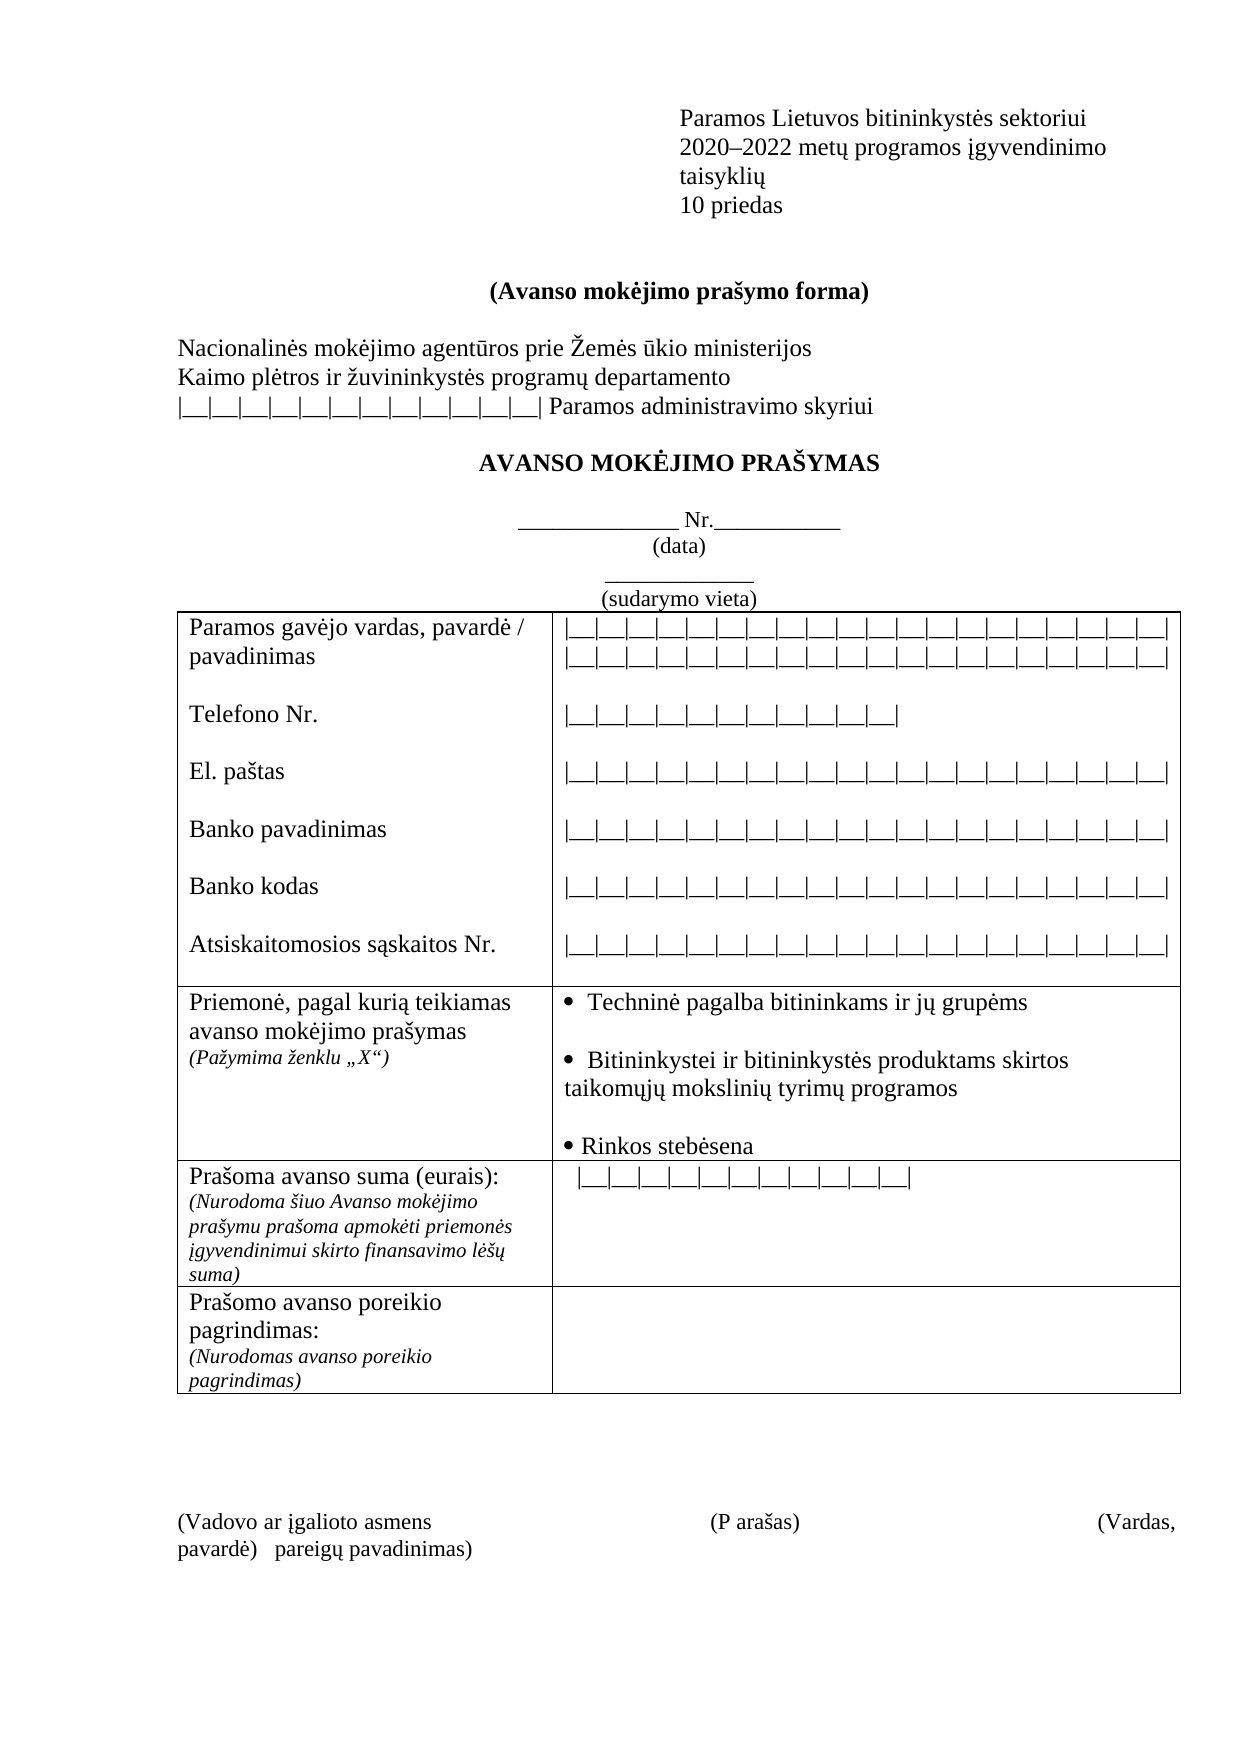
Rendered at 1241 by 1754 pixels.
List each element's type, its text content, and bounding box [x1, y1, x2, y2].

text AVANSO MOKĖJIMO PRAŠYMAS [177, 448, 1181, 477]
text (data) [177, 532, 1181, 559]
text (Avanso mokėjimo prašymo forma) [177, 276, 1181, 305]
text 10 priedas [679, 190, 1181, 218]
table_cell Prašomo avanso poreikio pagrindimas: (Nurodomas avanso poreikio pagrindimas) [178, 1287, 552, 1392]
table_cell Priemonė, pagal kurią teikiamas avanso mokėjimo prašymas (Pažymima ženklu „X“) [178, 987, 552, 1160]
table_cell [553, 1287, 1180, 1392]
text (Vadovo ar įgalioto asmens (Parašas) (Vardas, pavardė) pareigų pavadinimas) [177, 1508, 1181, 1561]
table_cell |__|__|__|__|__|__|__|__|__|__|__| [553, 1161, 1180, 1286]
text _____________ [177, 559, 1181, 585]
table_cell Techninė pagalba bitininkams ir jų grupėms Bitininkystei ir bitininkystės produktams skirtos taikomųjų mokslinių tyrimų programos Rinkos stebėsena [553, 987, 1180, 1160]
table_header |__|__|__|__|__|__|__|__|__|__|__|__|__|__|__|__|__|__|__|__| |__|__|__|__|__|__|__|__|__|__|__|__|__|__|__|__|__|__|__|__| |__|__|__|__|__|__|__|__|__|__|__| |__|__|__|__|__|__|__|__|__|__|__|__|__|__|__|__|__|__|__|__| |__|__|__|__|__|__|__|__|__|__|__|__|__|__|__|__|__|__|__|__| |__|__|__|__|__|__|__|__|__|__|__|__|__|__|__|__|__|__|__|__| |__|__|__|__|__|__|__|__|__|__|__|__|__|__|__|__|__|__|__|__| [553, 613, 1180, 986]
text Kaimo plėtros ir žuvininkystės programų departamento [177, 362, 1181, 391]
text |__|__|__|__|__|__|__|__|__|__|__|__| Paramos administravimo skyriui [177, 391, 1181, 420]
table_cell Prašoma avanso suma (eurais): (Nurodoma šiuo Avanso mokėjimo prašymu prašoma apmokėti priemonės įgyvendinimui skirto finansavimo lėšų suma) [178, 1161, 552, 1286]
text ______________ Nr.___________ [177, 506, 1181, 532]
text (sudarymo vieta) [177, 585, 1181, 611]
text Nacionalinės mokėjimo agentūros prie Žemės ūkio ministerijos [177, 333, 1181, 362]
table_header Paramos gavėjo vardas, pavardė / pavadinimas Telefono Nr. El. paštas Banko pavadinimas Banko kodas Atsiskaitomosios sąskaitos Nr. [178, 613, 552, 986]
text Paramos Lietuvos bitininkystės sektoriui 2020–2022 metų programos įgyvendinimo taisyklių [679, 103, 1181, 190]
